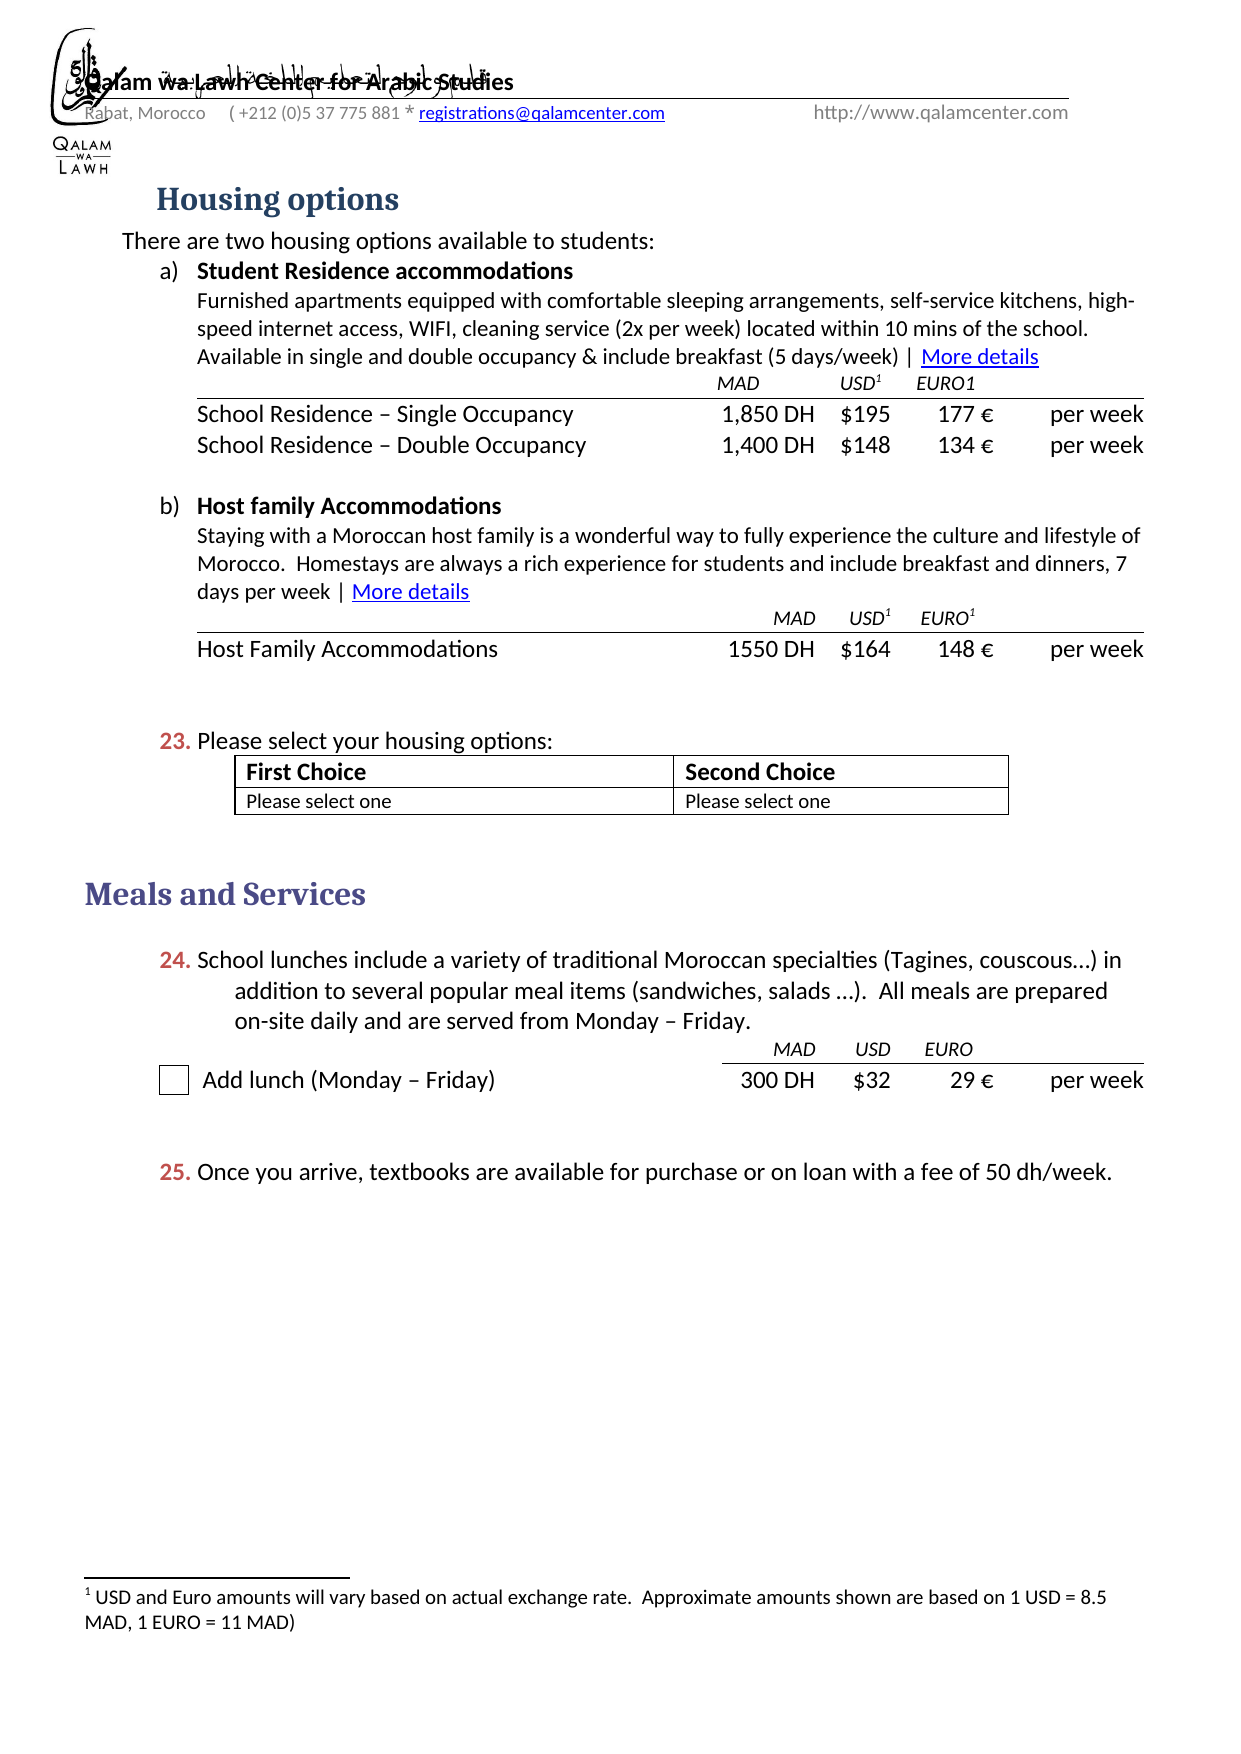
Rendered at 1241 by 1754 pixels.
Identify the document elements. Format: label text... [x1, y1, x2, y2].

list School lunches include a variety of traditional Moroccan specialties (Tagines, couscous…) in addition to several popular meal items (sandwiches, salads …). All meals are prepared on-site daily and are served from Monday – Friday. [159, 944, 1144, 1036]
text There are two housing options available to students: [84, 225, 1144, 256]
text MAD USD EURO1 [197, 370, 1144, 398]
table_cell [674, 788, 1008, 813]
text Meals and Services [84, 876, 1144, 914]
subtitle Housing options [84, 180, 1144, 219]
list Once you arrive, textbooks are available for purchase or on loan with a fee of 50 dh/week. [159, 1156, 1144, 1187]
list Host family Accommodations Staying with a Moroccan host family is a wonderful way to fully experience the culture and lifestyle of Morocco. Homestays are always a rich experience for students and include breakfast and dinners, 7 days per week | More details [159, 490, 1144, 605]
text MAD USD1 EURO1 [197, 605, 1144, 632]
table_header First Choice [236, 756, 673, 787]
text School Residence – Single Occupancy 1,850 DH $195 177 € per week [197, 399, 1144, 429]
list Student Residence accommodations Furnished apartments equipped with comfortable sleeping arrangements, self-service kitchens, high-speed internet access, WIFI, cleaning service (2x per week) located within 10 mins of the school. Available in single and double occupancy & include breakfast (5 days/week) | More details [159, 256, 1144, 370]
text Host Family Accommodations 1550 DH $164 148 € per week [197, 633, 1144, 664]
table_header Second Choice [674, 756, 1008, 787]
table_cell [236, 788, 673, 813]
text MAD USD EURO [722, 1036, 1144, 1063]
text Add lunch (Monday – Friday) 300 DH $32 29 € per week [158, 1064, 1144, 1095]
picture [32, 20, 138, 185]
list Please select your housing options: [159, 725, 1144, 755]
picture [154, 56, 493, 98]
text School Residence – Double Occupancy 1,400 DH $148 134 € per week [197, 429, 1144, 460]
